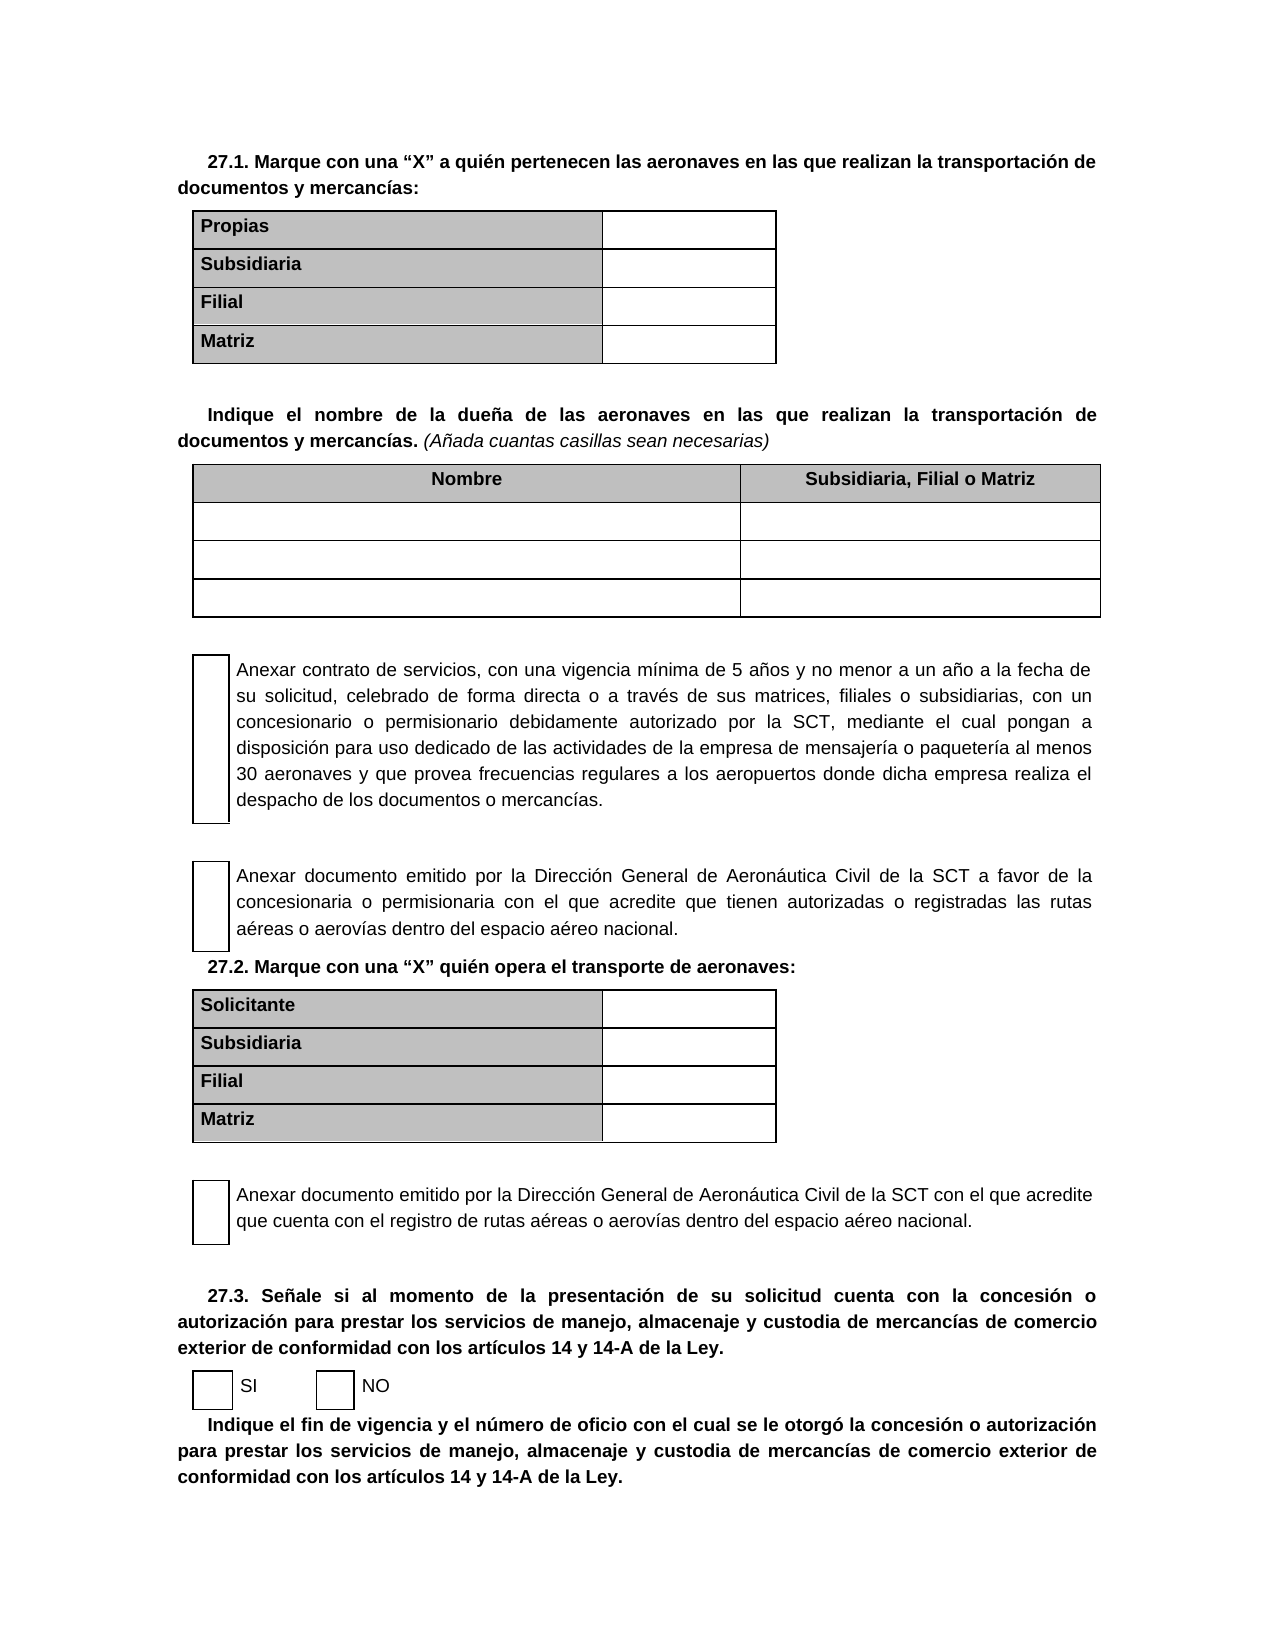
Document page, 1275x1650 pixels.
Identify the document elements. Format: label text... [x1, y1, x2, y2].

table_header [317, 1372, 353, 1408]
table_header Anexar documento emitido por la Dirección General de Aeronáutica Civil de la SCT con el que acredite que cuenta con el registro de rutas aéreas o aerovías dentro del espacio aéreo nacional. [230, 1180, 1100, 1244]
table_header [194, 862, 228, 951]
table_cell [741, 503, 1100, 540]
table_cell Matriz [194, 1105, 602, 1141]
table_cell [603, 1029, 775, 1065]
text 27.2. Marque con una “X” quién opera el transporte de aeronaves: [177, 952, 1098, 978]
table_cell Filial [194, 288, 602, 324]
table_header [194, 1372, 232, 1408]
table_header NO [355, 1370, 420, 1408]
table_header Anexar documento emitido por la Dirección General de Aeronáutica Civil de la SCT a favor de la concesionaria o permisionaria con el que acredite que tienen autorizadas o registradas las rutas aéreas o aerovías dentro del espacio aéreo nacional. [230, 861, 1100, 951]
table_cell [194, 503, 740, 540]
text Indique el nombre de la dueña de las aeronaves en las que realizan la transportación de documentos y mercancías. (Añada cuantas casillas sean necesarias) [177, 401, 1098, 453]
text Indique el fin de vigencia y el número de oficio con el cual se le otorgó la concesión o autorización para prestar los servicios de manejo, almacenaje y custodia de mercancías de comercio exterior de conformidad con los artículos 14 y 14-A de la Ley. [177, 1410, 1098, 1488]
table_header Anexar contrato de servicios, con una vigencia mínima de 5 años y no menor a un año a la fecha de su solicitud, celebrado de forma directa o a través de sus matrices, filiales o subsidiarias, con un concesionario o permisionario debidamente autorizado por la SCT, mediante el cual pongan a disposición para uso dedicado de las actividades de la empresa de mensajería o paquetería al menos 30 aeronaves y que provea frecuencias regulares a los aeropuertos donde dicha empresa realiza el despacho de los documentos o mercancías. [230, 654, 1100, 822]
table_header Propias [194, 212, 602, 248]
text 27.3. Señale si al momento de la presentación de su solicitud cuenta con la concesión o autorización para prestar los servicios de manejo, almacenaje y custodia de mercancías de comercio exterior de conformidad con los artículos 14 y 14-A de la Ley. [177, 1282, 1098, 1360]
table_header [194, 656, 228, 822]
table_cell [603, 250, 775, 286]
table_cell Subsidiaria [194, 250, 602, 286]
table_cell Subsidiaria [194, 1029, 602, 1065]
table_cell [603, 288, 775, 324]
table_cell [741, 580, 1100, 616]
table_cell Filial [194, 1067, 602, 1103]
table_cell Matriz [194, 326, 602, 363]
table_cell [194, 580, 740, 616]
table_header Solicitante [194, 991, 602, 1027]
table_header SI [233, 1370, 316, 1408]
table_header Subsidiaria, Filial o Matriz [741, 465, 1100, 502]
table_cell [603, 1067, 775, 1103]
table_cell [194, 541, 740, 578]
table_cell [741, 541, 1100, 578]
table_header [603, 991, 775, 1027]
text 27.1. Marque con una “X” a quién pertenecen las aeronaves en las que realizan la transportación de documentos y mercancías: [177, 148, 1098, 200]
table_header [194, 1181, 228, 1244]
table_cell [603, 326, 775, 363]
table_cell [603, 1105, 775, 1141]
table_header [603, 212, 775, 248]
table_header Nombre [194, 465, 740, 502]
